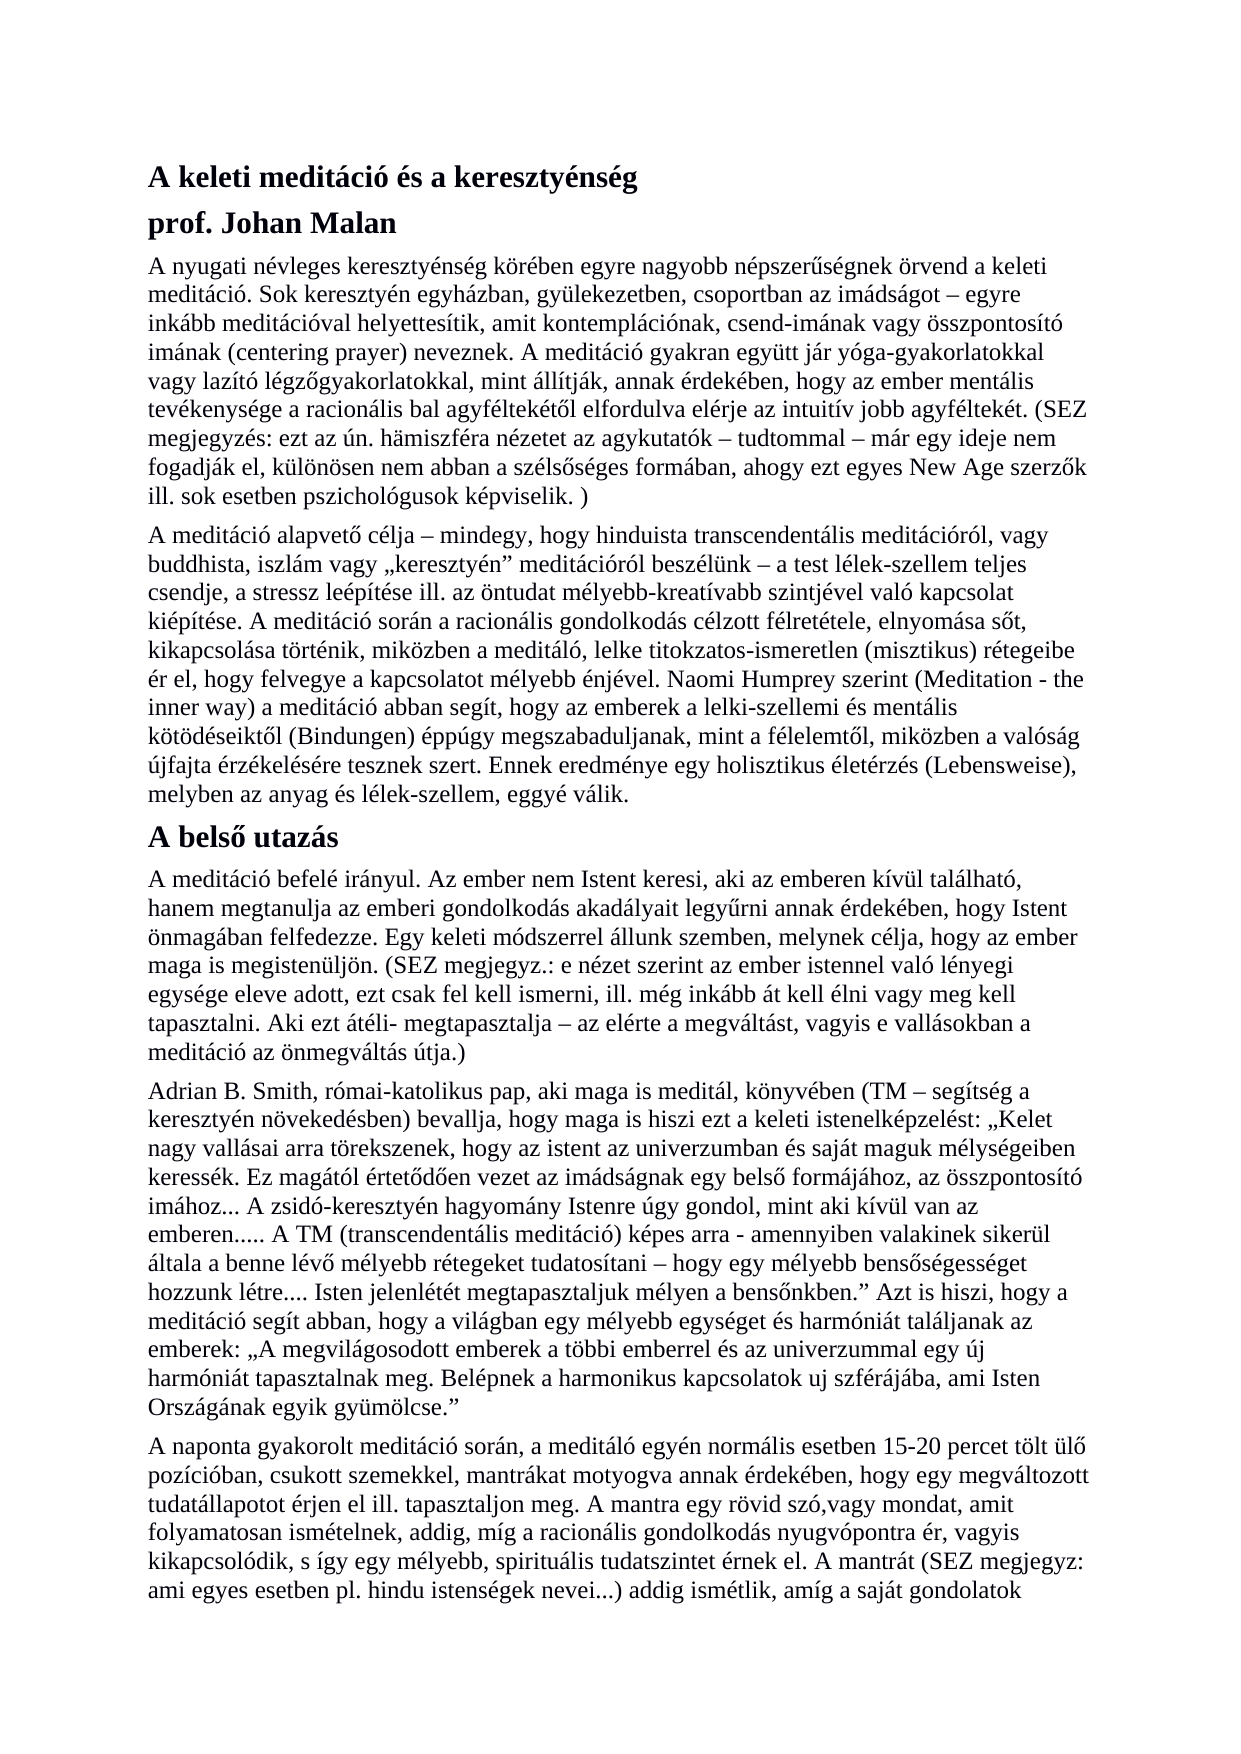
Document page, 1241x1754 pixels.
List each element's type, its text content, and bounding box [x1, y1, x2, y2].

text A nyugati névleges keresztyénség körében egyre nagyobb népszerűségnek örvend a keleti meditáció. Sok keresztyén egyházban, gyülekezetben, csoportban az imádságot – egyre inkább meditációval helyettesítik, amit kontemplációnak, csend-imának vagy összpontosító imának (centering prayer) neveznek. A meditáció gyakran együtt jár yóga-gyakorlatokkal vagy lazító légzőgyakorlatokkal, mint állítják, annak érdekében, hogy az ember mentális tevékenysége a racionális bal agyféltekétől elfordulva elérje az intuitív jobb agyféltekét. (SEZ megjegyzés: ezt az ún. hämiszféra nézetet az agykutatók – tudtommal – már egy ideje nem fogadják el, különösen nem abban a szélsőséges formában, ahogy ezt egyes New Age szerzők ill. sok esetben pszichológusok képviselik. ) [148, 251, 1093, 509]
text A belső utazás [148, 818, 1093, 854]
text A keleti meditáció és a keresztyénség [148, 158, 1093, 194]
text A meditáció alapvető célja – mindegy, hogy hinduista transcendentális meditációról, vagy buddhista, iszlám vagy „keresztyén” meditációról beszélünk – a test lélek-szellem teljes csendje, a stressz leépítése ill. az öntudat mélyebb-kreatívabb szintjével való kapcsolat kiépítése. A meditáció során a racionális gondolkodás célzott félretétele, elnyomása sőt, kikapcsolása történik, miközben a meditáló, lelke titokzatos-ismeretlen (misztikus) rétegeibe ér el, hogy felvegye a kapcsolatot mélyebb énjével. Naomi Humprey szerint (Meditation - the inner way) a meditáció abban segít, hogy az emberek a lelki-szellemi és mentális kötödéseiktől (Bindungen) éppúgy megszabaduljanak, mint a félelemtől, miközben a valóság újfajta érzékelésére tesznek szert. Ennek eredménye egy holisztikus életérzés (Lebensweise), melyben az anyag és lélek-szellem, eggyé válik. [148, 520, 1093, 807]
text Adrian B. Smith, római-katolikus pap, aki maga is meditál, könyvében (TM – segítség a keresztyén növekedésben) bevallja, hogy maga is hiszi ezt a keleti istenelképzelést: „Kelet nagy vallásai arra törekszenek, hogy az istent az univerzumban és saját maguk mélységeiben keressék. Ez magától értetődően vezet az imádságnak egy belső formájához, az összpontosító imához... A zsidó-keresztyén hagyomány Istenre úgy gondol, mint aki kívül van az emberen..... A TM (transcendentális meditáció) képes arra - amennyiben valakinek sikerül általa a benne lévő mélyebb rétegeket tudatosítani – hogy egy mélyebb bensőségességet hozzunk létre.... Isten jelenlétét megtapasztaljuk mélyen a bensőnkben.” Azt is hiszi, hogy a meditáció segít abban, hogy a világban egy mélyebb egységet és harmóniát találjanak az emberek: „A megvilágosodott emberek a többi emberrel és az univerzummal egy új harmóniát tapasztalnak meg. Belépnek a harmonikus kapcsolatok uj szférájába, ami Isten Országának egyik gyümölcse.” [148, 1076, 1093, 1421]
text prof. Johan Malan [148, 204, 1093, 240]
text A meditáció befelé irányul. Az ember nem Istent keresi, aki az emberen kívül található, hanem megtanulja az emberi gondolkodás akadályait legyűrni annak érdekében, hogy Istent önmagában felfedezze. Egy keleti módszerrel állunk szemben, melynek célja, hogy az ember maga is megistenüljön. (SEZ megjegyz.: e nézet szerint az ember istennel való lényegi egysége eleve adott, ezt csak fel kell ismerni, ill. még inkább át kell élni vagy meg kell tapasztalni. Aki ezt átéli- megtapasztalja – az elérte a megváltást, vagyis e vallásokban a meditáció az önmegváltás útja.) [148, 864, 1093, 1065]
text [148, 1431, 1093, 1604]
